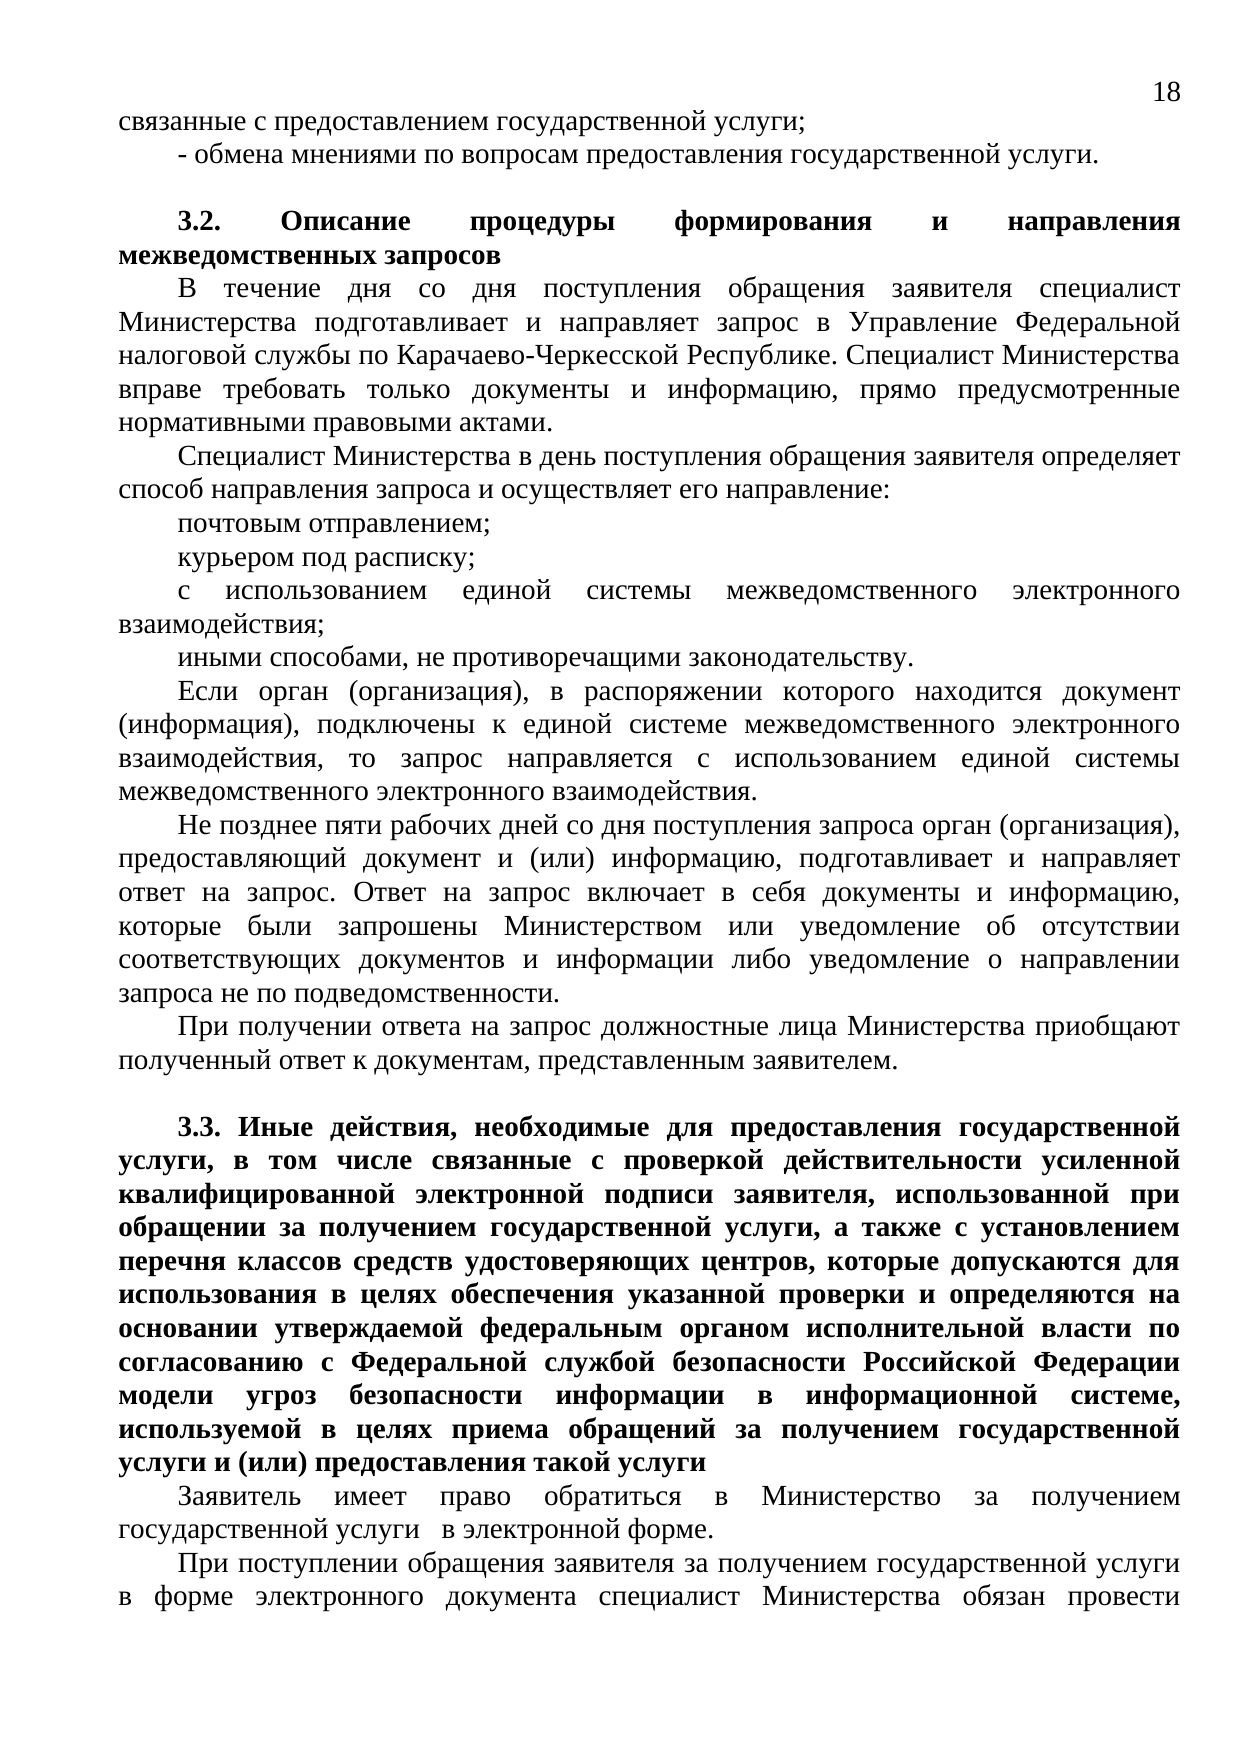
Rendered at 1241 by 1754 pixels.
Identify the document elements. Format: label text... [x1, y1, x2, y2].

text Не позднее пяти рабочих дней со дня поступления запроса орган (организация), предоставляющий документ и (или) информацию, подготавливает и направляет ответ на запрос. Ответ на запрос включает в себя документы и информацию, которые были запрошены Министерством или уведомление об отсутствии соответствующих документов и информации либо уведомление о направлении запроса не по подведомственности. [118, 807, 1181, 1008]
text - обмена мнениями по вопросам предоставления государственной услуги. [118, 136, 1181, 170]
text Заявитель имеет право обратиться в Министерство за получением государственной услуги в электронной форме. [118, 1478, 1181, 1545]
text иными способами, не противоречащими законодательству. [118, 639, 1181, 673]
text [118, 1545, 1181, 1612]
text При получении ответа на запрос должностные лица Министерства приобщают полученный ответ к документам, представленным заявителем. [118, 1008, 1181, 1075]
text 3.2. Описание процедуры формирования и направления межведомственных запросов [118, 203, 1181, 270]
text почтовым отправлением; [118, 505, 1181, 539]
text Специалист Министерства в день поступления обращения заявителя определяет способ направления запроса и осуществляет его направление: [118, 438, 1181, 505]
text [118, 103, 1181, 136]
text В течение дня со дня поступления обращения заявителя специалист Министерства подготавливает и направляет запрос в Управление Федеральной налоговой службы по Карачаево-Черкесской Республике. Специалист Министерства вправе требовать только документы и информацию, прямо предусмотренные нормативными правовыми актами. [118, 270, 1181, 438]
text курьером под расписку; [118, 539, 1181, 572]
text Если орган (организация), в распоряжении которого находится документ (информация), подключены к единой системе межведомственного электронного взаимодействия, то запрос направляется с использованием единой системы межведомственного электронного взаимодействия. [118, 673, 1181, 807]
text 3.3. Иные действия, необходимые для предоставления государственной услуги, в том числе связанные с проверкой действительности усиленной квалифицированной электронной подписи заявителя, использованной при обращении за получением государственной услуги, а также с установлением перечня классов средств удостоверяющих центров, которые допускаются для использования в целях обеспечения указанной проверки и определяются на основании утверждаемой федеральным органом исполнительной власти по согласованию с Федеральной службой безопасности Российской Федерации модели угроз безопасности информации в информационной системе, используемой в целях приема обращений за получением государственной услуги и (или) предоставления такой услуги [118, 1109, 1181, 1478]
text с использованием единой системы межведомственного электронного взаимодействия; [118, 572, 1181, 639]
